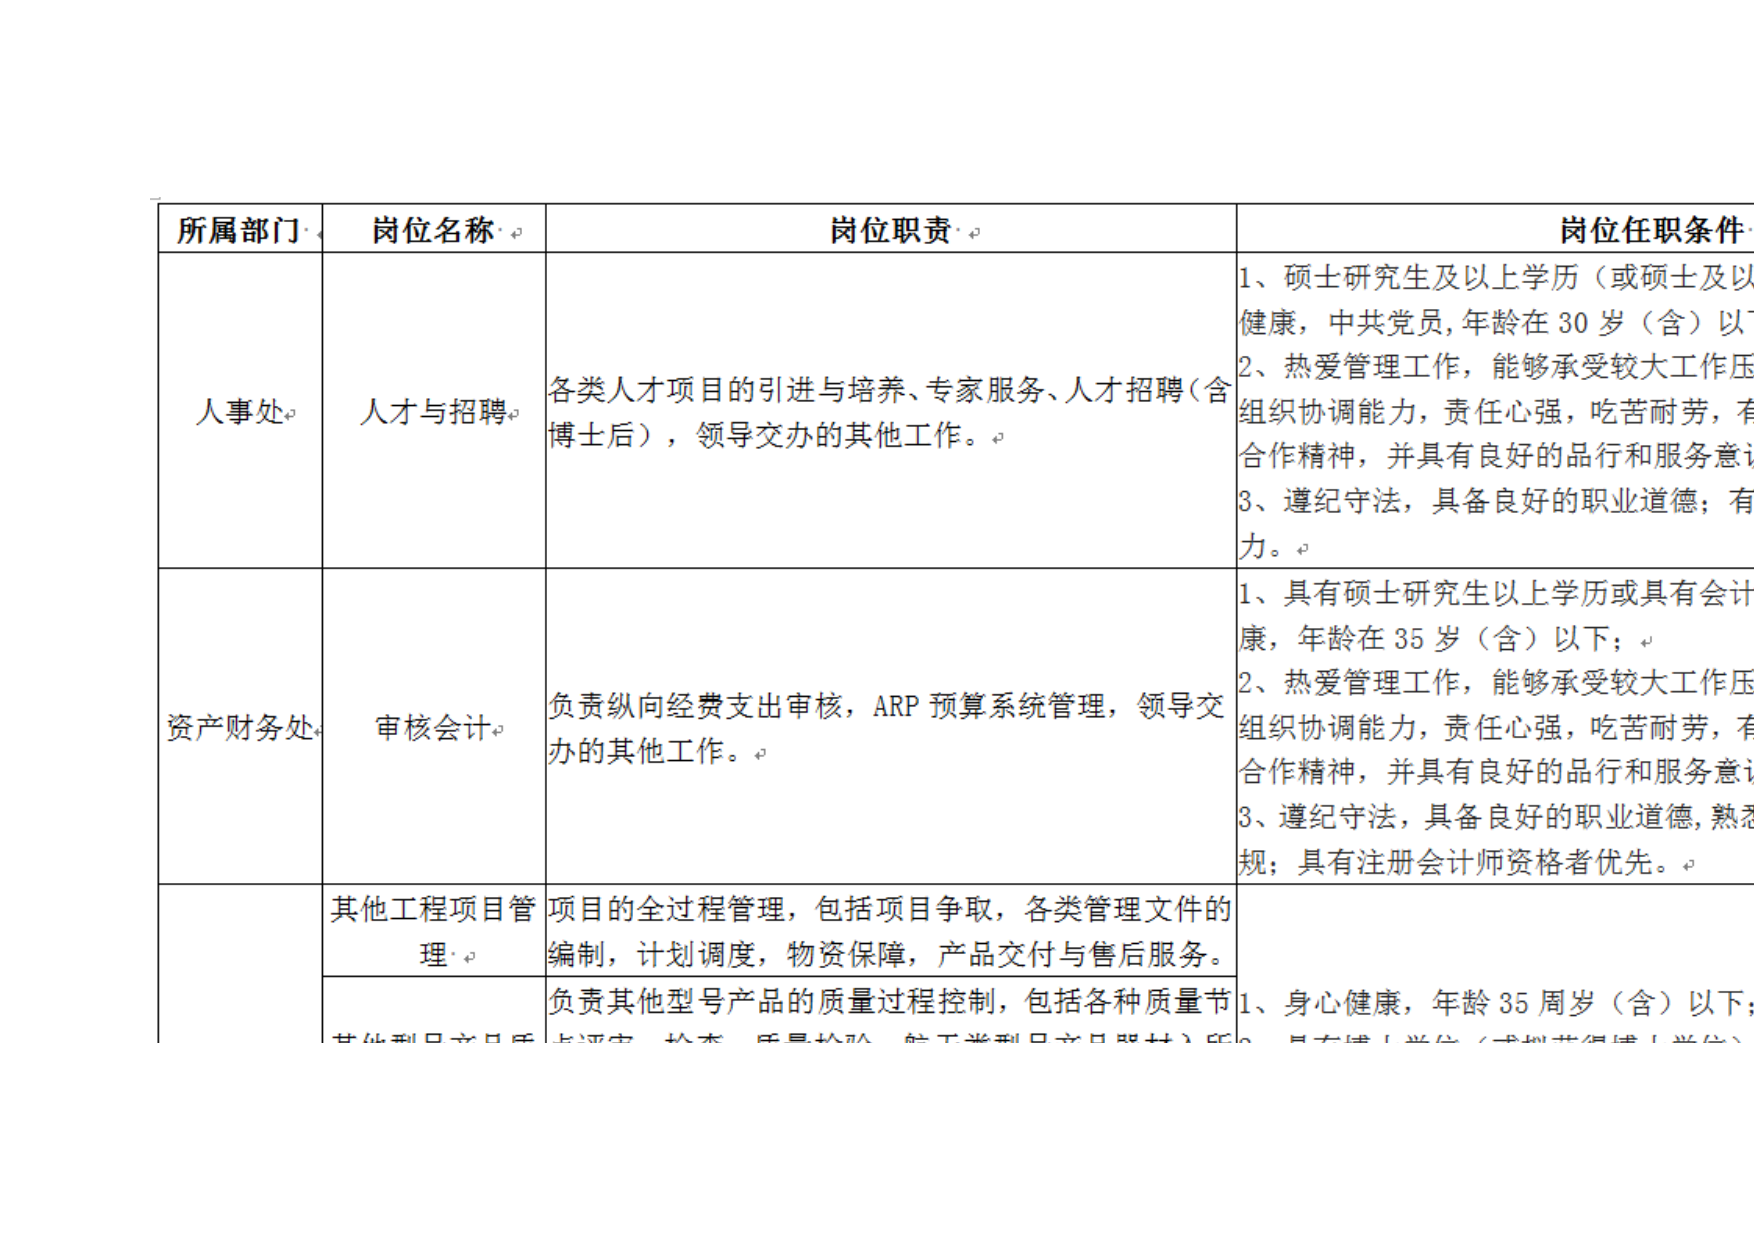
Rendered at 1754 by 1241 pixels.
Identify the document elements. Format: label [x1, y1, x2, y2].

picture [150, 197, 1754, 1043]
